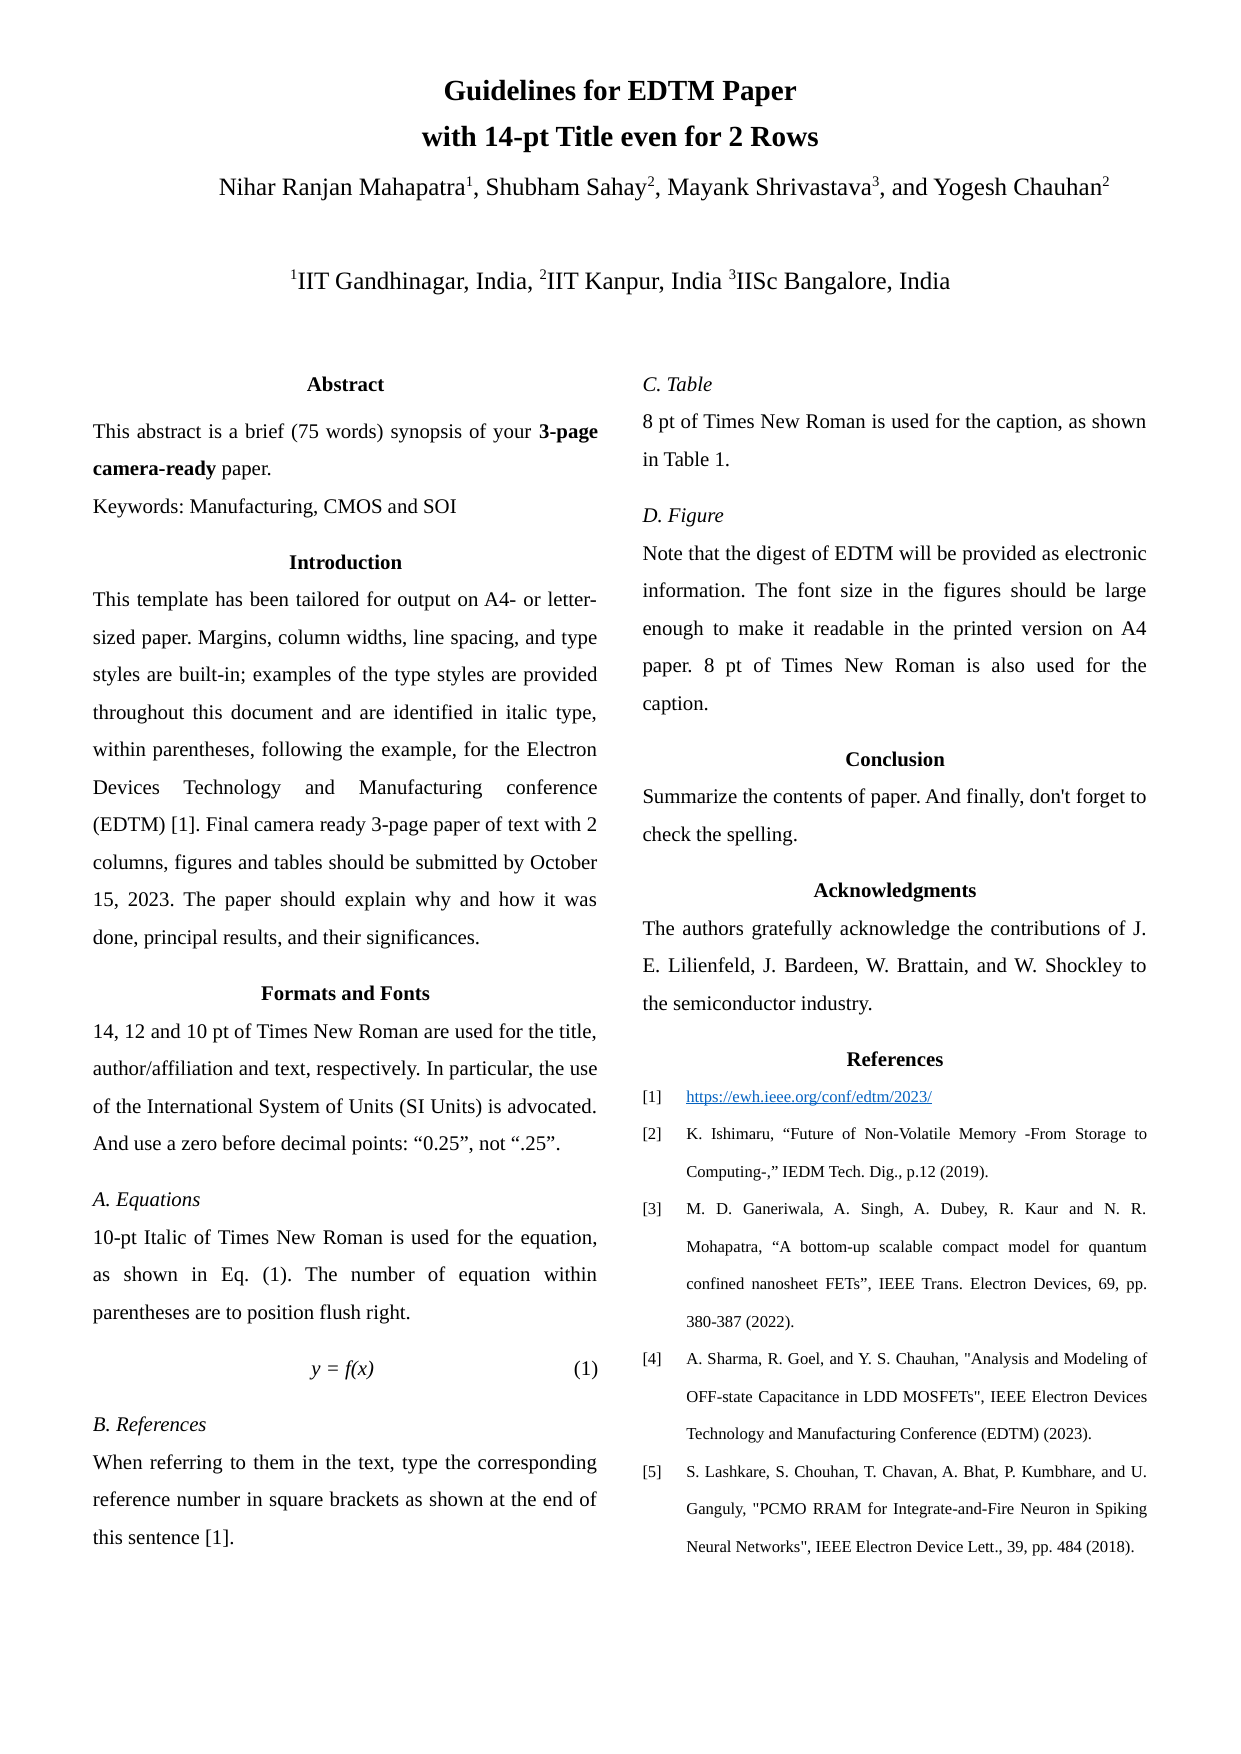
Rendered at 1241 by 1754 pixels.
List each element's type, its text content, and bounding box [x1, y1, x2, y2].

text This abstract is a brief (75 words) synopsis of your 3-page camera-ready paper. [93, 412, 598, 487]
text 10-pt Italic of Times New Roman is used for the equation, as shown in Eq. (1). The number of equation within parentheses are to position flush right. [93, 1218, 598, 1331]
text When referring to them in the text, type the corresponding reference number in square brackets as shown at the end of this sentence [1]. [93, 1443, 598, 1556]
text 14, 12 and 10 pt of Times New Roman are used for the title, author/affiliation and text, respectively. In particular, the use of the International System of Units (SI Units) is advocated. And use a zero before decimal points: “0.25”, not “.25”. [93, 1012, 598, 1162]
text Abstract [93, 365, 598, 402]
list M. D. Ganeriwala, A. Singh, A. Dubey, R. Kaur and N. R. Mohapatra, “A bottom-up scalable compact model for quantum confined nanosheet FETs”, IEEE Trans. Electron Devices, 69, pp. 380-387 (2022). [642, 1190, 1147, 1340]
text C. Table [642, 365, 1147, 402]
text References [642, 1040, 1147, 1077]
text This template has been tailored for output on A4- or letter-sized paper. Margins, column widths, line spacing, and type styles are built-in; examples of the type styles are provided throughout this document and are identified in italic type, within parentheses, following the example, for the Electron Devices Technology and Manufacturing conference (EDTM) [1]. Final camera ready 3-page paper of text with 2 columns, figures and tables should be submitted by October 15, 2023. The paper should explain why and how it was done, principal results, and their significances. [93, 581, 598, 956]
text Summarize the contents of paper. And finally, don't forget to check the spelling. [642, 777, 1147, 852]
text Formats and Fonts [93, 974, 598, 1012]
list K. Ishimaru, “Future of Non-Volatile Memory -From Storage to Computing-,” IEDM Tech. Dig., p.12 (2019). [642, 1115, 1147, 1190]
list https://ewh.ieee.org/conf/edtm/2023/ [642, 1077, 1147, 1115]
list A. Sharma, R. Goel, and Y. S. Chauhan, "Analysis and Modeling of OFF-state Capacitance in LDD MOSFETs", IEEE Electron Devices Technology and Manufacturing Conference (EDTM) (2023). [642, 1340, 1147, 1452]
text Conclusion [642, 740, 1147, 777]
text D. Figure [642, 496, 1147, 534]
text Guidelines for EDTM Paper [93, 71, 1147, 108]
text Keywords: Manufacturing, CMOS and SOI [93, 487, 598, 524]
text with 14-pt Title even for 2 Rows [93, 117, 1147, 155]
text Nihar Ranjan Mahapatra1, Shubham Sahay2, Mayank Shrivastava3, and Yogesh Chauhan2 [93, 168, 1147, 206]
text 1IIT Gandhinagar, India, 2IIT Kanpur, India 3IISc Bangalore, India [93, 262, 1147, 299]
text 8 pt of Times New Roman is used for the caption, as shown in Table 1. [642, 402, 1147, 477]
text A. Equations [93, 1181, 598, 1218]
list S. Lashkare, S. Chouhan, T. Chavan, A. Bhat, P. Kumbhare, and U. Ganguly, "PCMO RRAM for Integrate-and-Fire Neuron in Spiking Neural Networks", IEEE Electron Device Lett., 39, pp. 484 (2018). [642, 1452, 1147, 1565]
text The authors gratefully acknowledge the contributions of J. E. Lilienfeld, J. Bardeen, W. Brattain, and W. Shockley to the semiconductor industry. [642, 909, 1147, 1021]
text Acknowledgments [642, 871, 1147, 909]
text Note that the digest of EDTM will be provided as electronic information. The font size in the figures should be large enough to make it readable in the printed version on A4 paper. 8 pt of Times New Roman is also used for the caption. [642, 534, 1147, 721]
text y = f(x) (1) [93, 1349, 598, 1387]
text B. References [93, 1406, 598, 1443]
text Introduction [93, 543, 598, 581]
